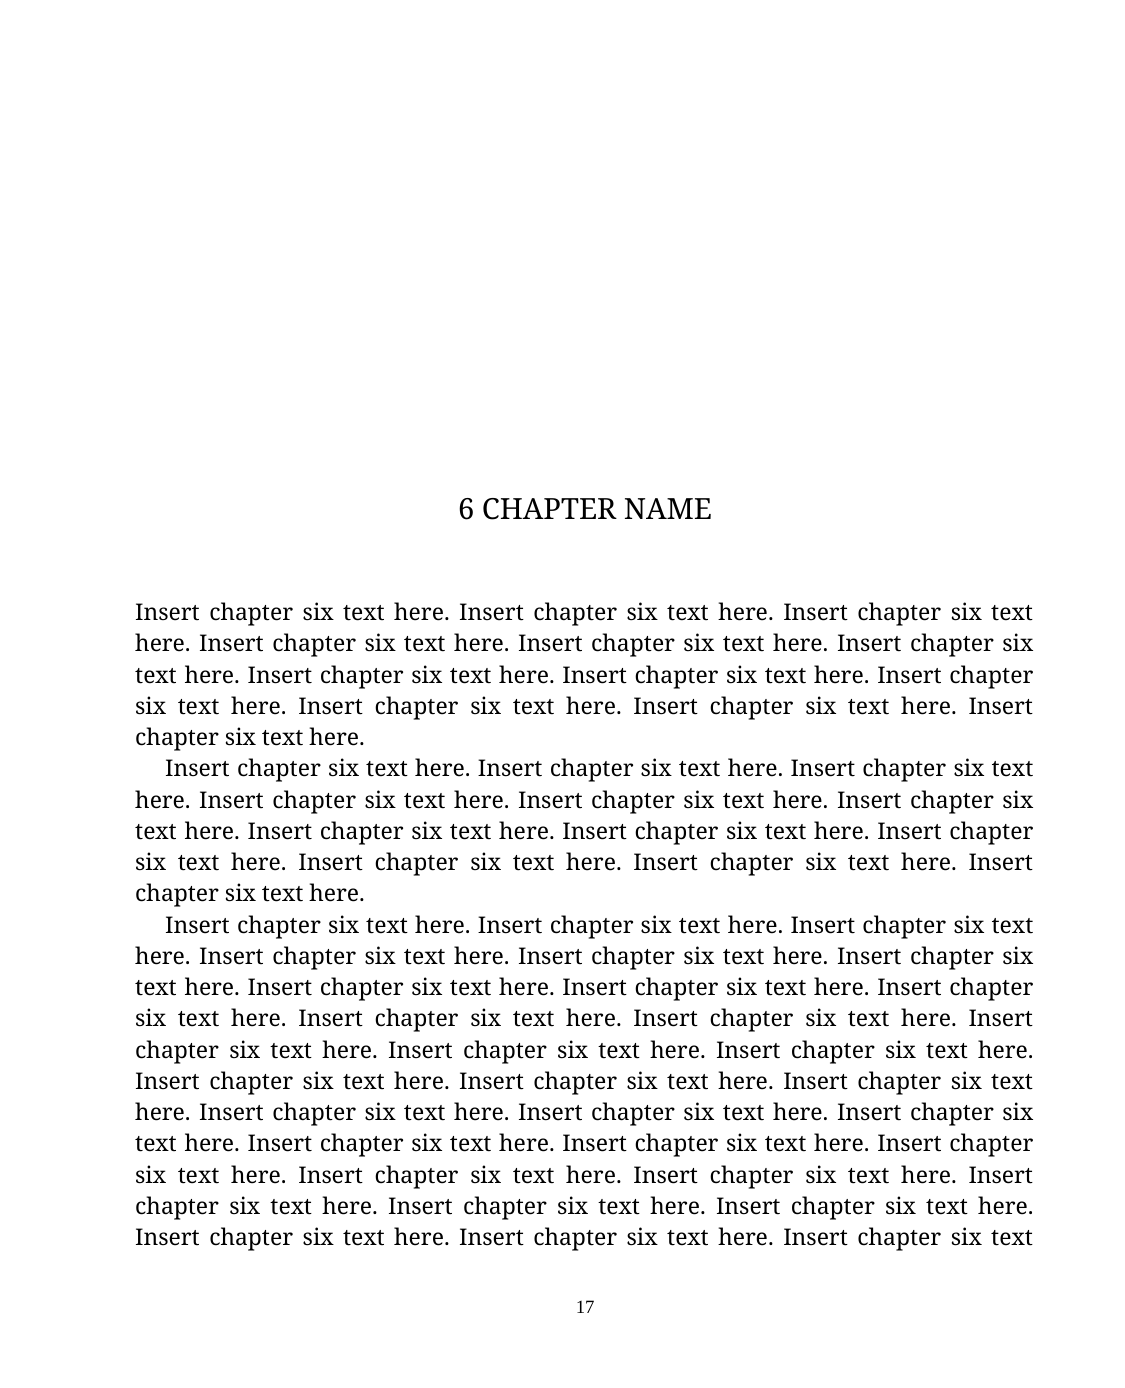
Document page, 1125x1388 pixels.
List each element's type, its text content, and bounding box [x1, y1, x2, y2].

text Insert chapter six text here. Insert chapter six text here. Insert chapter six text here. Insert chapter six text here. Insert chapter six text here. Insert chapter six text here. Insert chapter six text here. Insert chapter six text here. Insert chapter six text here. Insert chapter six text here. Insert chapter six text here. Insert chapter six text here. [135, 596, 1035, 752]
text Insert chapter six text here. Insert chapter six text here. Insert chapter six text here. Insert chapter six text here. Insert chapter six text here. Insert chapter six text here. Insert chapter six text here. Insert chapter six text here. Insert chapter six text here. Insert chapter six text here. Insert chapter six text here. Insert chapter six text here. [135, 752, 1035, 909]
title 6 CHAPTER NAME [135, 488, 1035, 528]
